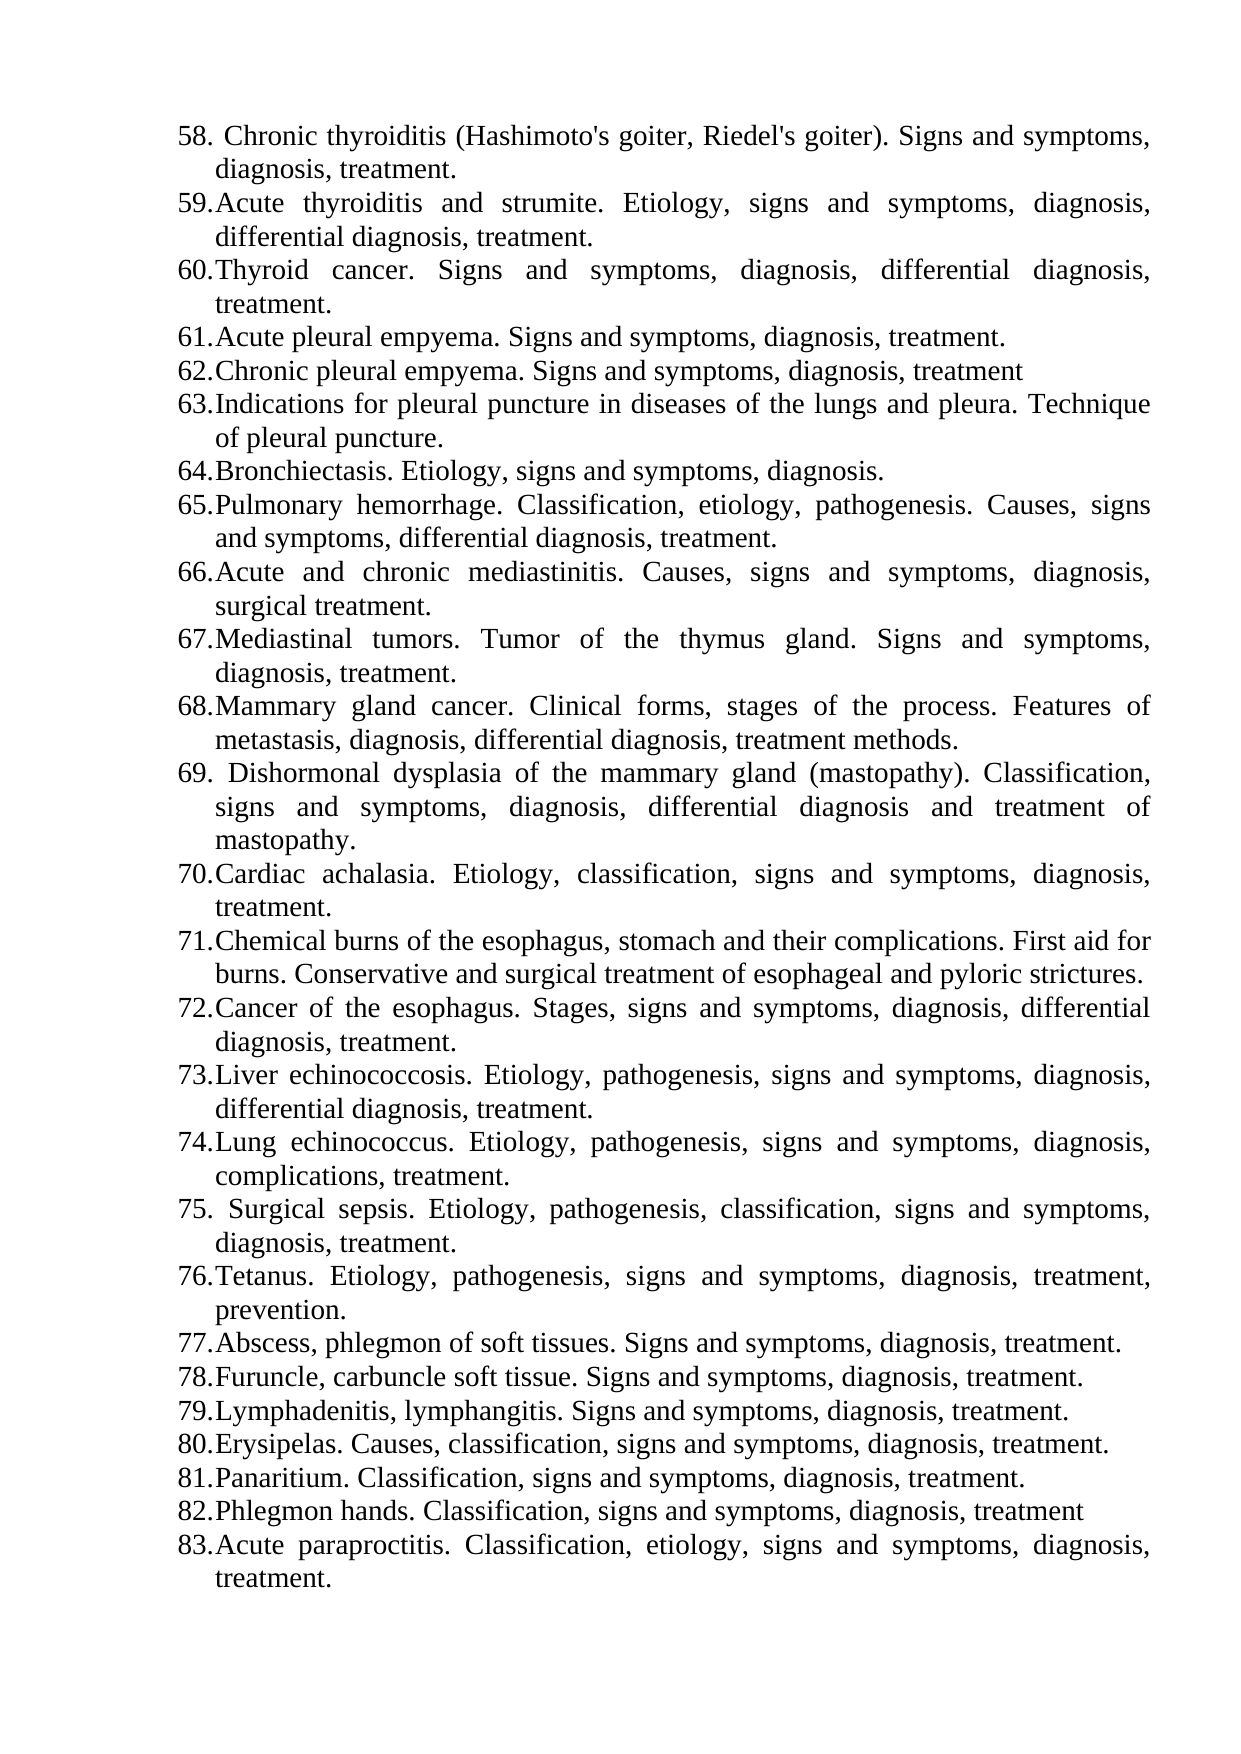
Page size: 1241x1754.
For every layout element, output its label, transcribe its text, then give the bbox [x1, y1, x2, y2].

list Cancer of the esophagus. Stages, signs and symptoms, diagnosis, differential diagnosis, treatment. [177, 990, 1152, 1057]
list Acute thyroiditis and strumite. Etiology, signs and symptoms, diagnosis, differential diagnosis, treatment. [177, 185, 1152, 252]
list Cardiaс achalasia. Etiology, classification, signs and symptoms, diagnosis, treatment. [177, 856, 1152, 923]
list Erysipelas. Causes, classification, signs and symptoms, diagnosis, treatment. [177, 1426, 1152, 1460]
list Tetanus. Etiology, pathogenesis, signs and symptoms, diagnosis, treatment, prevention. [177, 1258, 1152, 1326]
list Panaritium. Classification, signs and symptoms, diagnosis, treatment. [177, 1460, 1152, 1493]
list Bronchiectasis. Etiology, signs and symptoms, diagnosis. [177, 453, 1152, 487]
list Acute pleural empyema. Signs and symptoms, diagnosis, treatment. [177, 319, 1152, 353]
list Thyroid cancer. Signs and symptoms, diagnosis, differential diagnosis, treatment. [177, 252, 1152, 319]
list Chronic pleural empyema. Signs and symptoms, diagnosis, treatment [177, 353, 1152, 386]
list Acute and chronic mediastinitis. Causes, signs and symptoms, diagnosis, surgical treatment. [177, 554, 1152, 621]
list Abscess, phlegmon of soft tissues. Signs and symptoms, diagnosis, treatment. [177, 1326, 1152, 1359]
list Acute paraproctitis. Classification, etiology, signs and symptoms, diagnosis, treatment. [177, 1527, 1152, 1594]
list Liver echinococcosis. Etiology, pathogenesis, signs and symptoms, diagnosis, differential diagnosis, treatment. [177, 1057, 1152, 1124]
list Pulmonary hemorrhage. Classification, etiology, pathogenesis. Causes, signs and symptoms, differential diagnosis, treatment. [177, 487, 1152, 554]
list Mammary gland cancer. Clinical forms, stages of the process. Features of metastasis, diagnosis, differential diagnosis, treatment methods. [177, 688, 1152, 755]
list Surgical sepsis. Etiology, pathogenesis, classification, signs and symptoms, diagnosis, treatment. [177, 1191, 1152, 1258]
list Furuncle, carbuncle soft tissue. Signs and symptoms, diagnosis, treatment. [177, 1359, 1152, 1393]
list Chemical burns of the esophagus, stomach and their complications. First aid for burns. Conservative and surgical treatment of esophageal and pyloric strictures. [177, 923, 1152, 990]
list Lung echinococcus. Etiology, pathogenesis, signs and symptoms, diagnosis, complications, treatment. [177, 1124, 1152, 1191]
list Phlegmon hands. Classification, signs and symptoms, diagnosis, treatment [177, 1493, 1152, 1527]
list Lymphadenitis, lymphangitis. Signs and symptoms, diagnosis, treatment. [177, 1393, 1152, 1426]
list Chronic thyroiditis (Hashimoto's goiter, Riedel's goiter). Signs and symptoms, diagnosis, treatment. [177, 118, 1152, 185]
list Dishormonal dysplasia of the mammary gland (mastopathy). Classification, signs and symptoms, diagnosis, differential diagnosis and treatment of mastopathy. [177, 755, 1152, 856]
list Indications for pleural puncture in diseases of the lungs and pleura. Technique of pleural puncture. [177, 386, 1152, 453]
list Mediastinal tumors. Tumor of the thymus gland. Signs and symptoms, diagnosis, treatment. [177, 621, 1152, 688]
